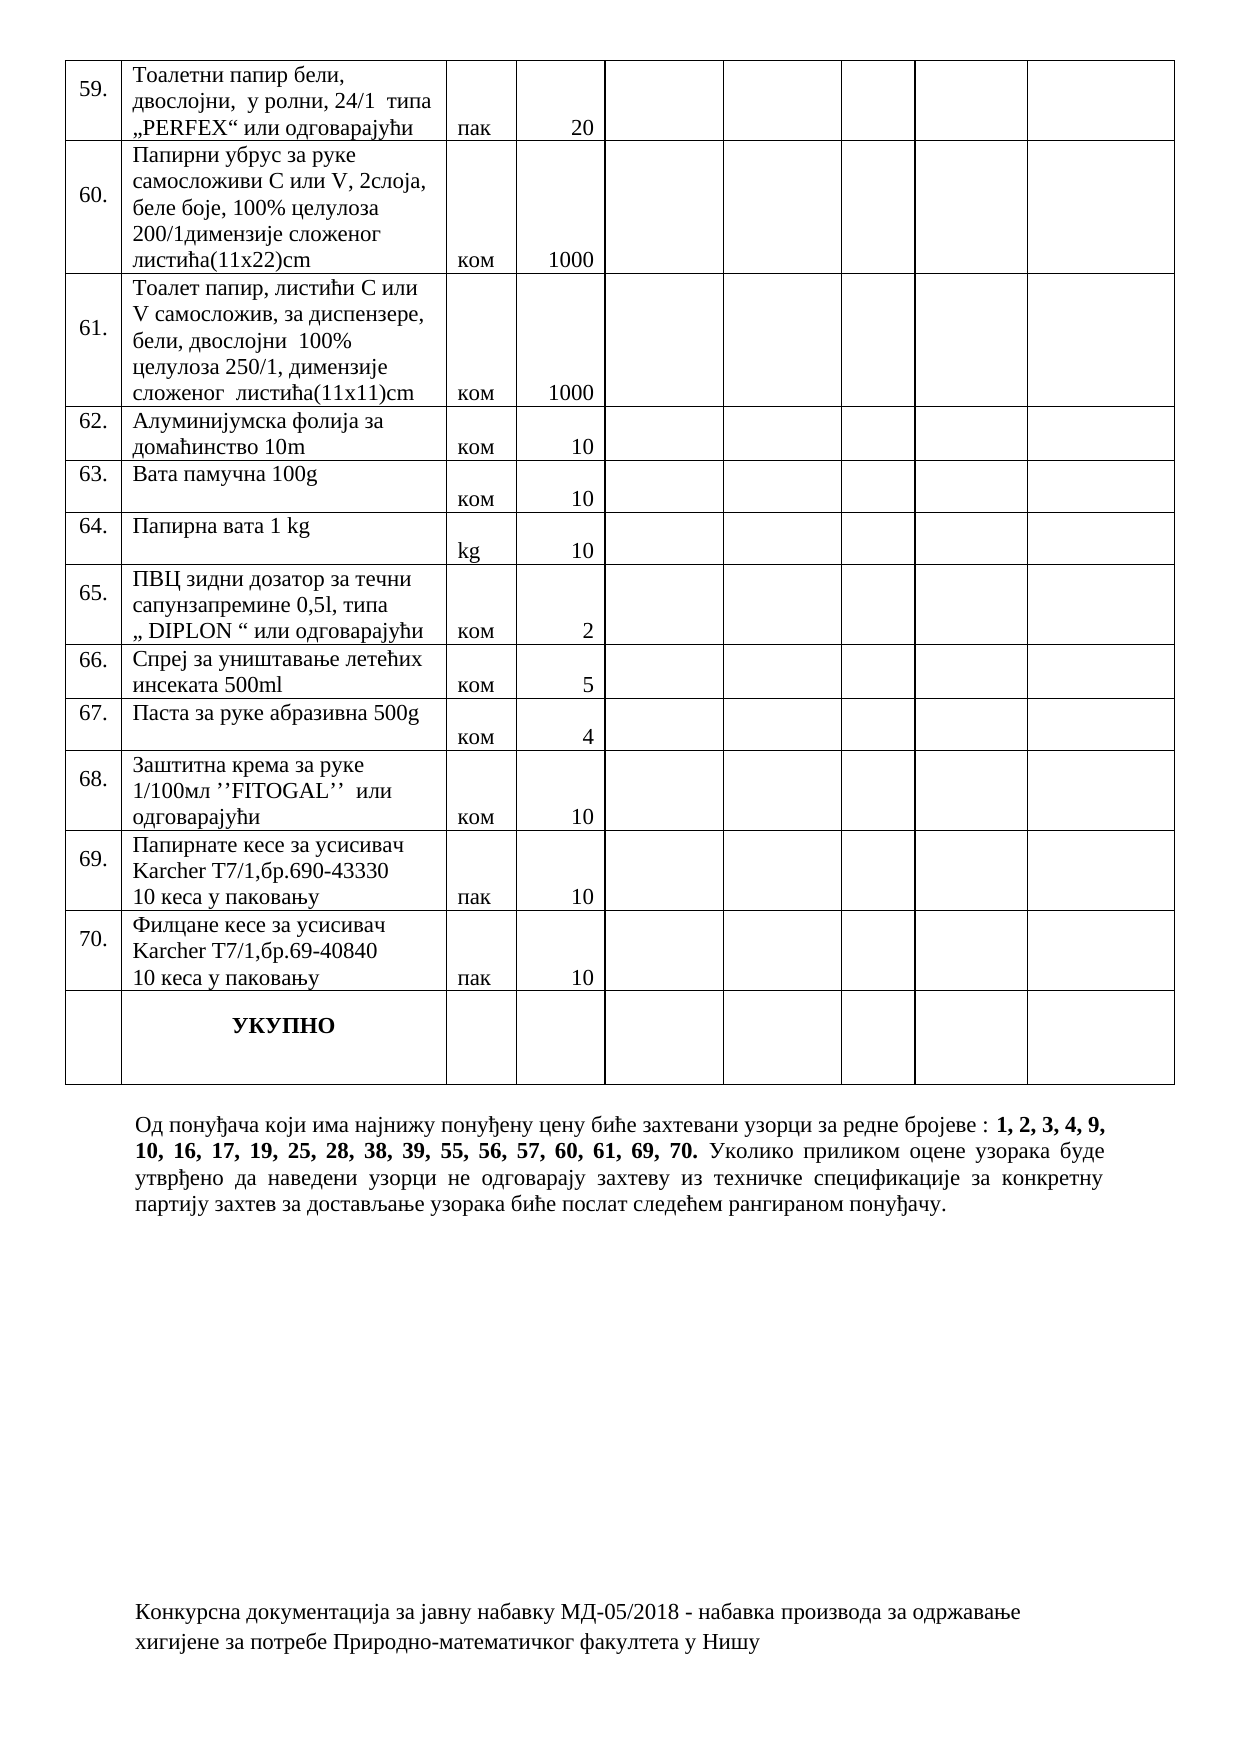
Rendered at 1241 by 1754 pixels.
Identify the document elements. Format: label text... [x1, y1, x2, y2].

table_cell Папирнате кесе за усисивач Karcher T7/1,бр.690-43330 10 кеса у паковању [122, 831, 446, 910]
table_cell [1028, 61, 1174, 140]
table_cell 60. [66, 141, 121, 273]
table_cell ком [447, 565, 516, 644]
table_cell 69. [66, 831, 121, 910]
table_cell [842, 751, 914, 830]
table_cell [606, 274, 723, 406]
table_cell [1028, 911, 1174, 990]
table_cell [1028, 565, 1174, 644]
table_cell [606, 141, 723, 273]
table_cell 59. [66, 61, 121, 140]
table_cell [724, 61, 841, 140]
table_cell [916, 911, 1027, 990]
table_cell Папирна вата 1 kg [122, 513, 446, 564]
table_cell Вата памучна 100g [122, 461, 446, 512]
table_cell пак [447, 911, 516, 990]
table_cell [724, 407, 841, 459]
table_cell [447, 991, 516, 1084]
table_cell 20 [517, 61, 604, 140]
table_cell 5 [517, 645, 604, 697]
table_cell ком [447, 699, 516, 749]
table_cell [606, 407, 723, 459]
table_cell [1028, 831, 1174, 910]
table_cell [66, 991, 121, 1084]
table_cell Тоалет папир, листићи C или V самосложив, за диспензере, бели, двослојни 100% целулоза 250/1, димензије сложеног листића(11x11)cm [122, 274, 446, 406]
table_cell [916, 407, 1027, 459]
table_cell [916, 565, 1027, 644]
table_cell Алуминијумска фолија за домаћинство 10m [122, 407, 446, 459]
table_cell [842, 274, 914, 406]
table_cell 1000 [517, 141, 604, 273]
table_cell 70. [66, 911, 121, 990]
table_cell [606, 831, 723, 910]
table_cell [606, 513, 723, 564]
table_cell [724, 645, 841, 697]
table_cell 10 [517, 407, 604, 459]
table_cell kg [447, 513, 516, 564]
table_cell [606, 991, 723, 1084]
table_cell [724, 513, 841, 564]
table_cell 62. [66, 407, 121, 459]
table_cell [842, 461, 914, 512]
table_cell пак [447, 831, 516, 910]
table_cell [1028, 513, 1174, 564]
table_cell 10 [517, 751, 604, 830]
table_cell 67. [66, 699, 121, 749]
table_cell [1028, 991, 1174, 1084]
table_cell 1000 [517, 274, 604, 406]
table_cell 65. [66, 565, 121, 644]
table_cell ком [447, 274, 516, 406]
table_cell [724, 751, 841, 830]
table_cell 2 [517, 565, 604, 644]
table_cell [606, 699, 723, 749]
table_cell [1028, 141, 1174, 273]
table_cell [916, 751, 1027, 830]
table_cell [724, 991, 841, 1084]
table_cell [724, 141, 841, 273]
table_cell [842, 911, 914, 990]
table_cell пак [447, 61, 516, 140]
table_cell [842, 61, 914, 140]
table_cell 10 [517, 831, 604, 910]
table_cell [842, 699, 914, 749]
table_cell [1028, 751, 1174, 830]
table_cell [916, 991, 1027, 1084]
table_cell ком [447, 407, 516, 459]
table_cell [916, 831, 1027, 910]
table_cell Папирни убрус за руке самосложиви C или V, 2слоја, беле боје, 100% целулоза 200/1димензије сложеног листића(11x22)cm [122, 141, 446, 273]
table_cell [1028, 407, 1174, 459]
table_cell [916, 645, 1027, 697]
table_cell [606, 645, 723, 697]
table_cell [916, 61, 1027, 140]
table_cell Филцане кесе за усисивач Karcher T7/1,бр.69-40840 10 кеса у паковању [122, 911, 446, 990]
table_cell ПВЦ зидни дозатор за течни сапунзапремине 0,5l, типа „ DIPLON “ или одговарајући [122, 565, 446, 644]
table_cell [606, 461, 723, 512]
table_cell [916, 461, 1027, 512]
table_cell 66. [66, 645, 121, 697]
table_cell [606, 565, 723, 644]
table_cell [1028, 645, 1174, 697]
table_cell [1028, 699, 1174, 749]
table_cell ком [447, 645, 516, 697]
table_cell [724, 911, 841, 990]
table_cell [724, 831, 841, 910]
table_cell [842, 141, 914, 273]
table_cell [842, 831, 914, 910]
table_cell 10 [517, 461, 604, 512]
table_cell 10 [517, 911, 604, 990]
table_cell 10 [517, 513, 604, 564]
table_cell [606, 751, 723, 830]
table_cell УКУПНО [122, 991, 446, 1084]
table_cell [724, 274, 841, 406]
table_cell [842, 407, 914, 459]
table_cell [916, 141, 1027, 273]
table_cell Спреј за уништавање летећих инсеката 500ml [122, 645, 446, 697]
table_cell [724, 461, 841, 512]
table_cell [1028, 461, 1174, 512]
table_cell Паста за руке абразивна 500g [122, 699, 446, 749]
table_cell Заштитна крема за руке 1/100мл ’’FITOGAL’’ или одговарајући [122, 751, 446, 830]
table_cell 63. [66, 461, 121, 512]
table_cell [916, 513, 1027, 564]
table_cell [1028, 274, 1174, 406]
table_cell ком [447, 461, 516, 512]
table_cell [517, 991, 604, 1084]
table_cell [842, 991, 914, 1084]
table_cell Тоалетни папир бели, двослојни, у ролни, 24/1 типа „PERFEX“ или одговарајући [122, 61, 446, 140]
table_cell ком [447, 751, 516, 830]
table_cell [724, 699, 841, 749]
table_cell 4 [517, 699, 604, 749]
table_cell [606, 911, 723, 990]
table_cell ком [447, 141, 516, 273]
table_cell 68. [66, 751, 121, 830]
table_cell [842, 565, 914, 644]
table_cell [916, 274, 1027, 406]
table_cell 61. [66, 274, 121, 406]
table_cell [724, 565, 841, 644]
table_cell [606, 61, 723, 140]
table_cell [916, 699, 1027, 749]
table_cell [842, 645, 914, 697]
text Од понуђача који има најнижу понуђену цену биће захтевани узорци за редне бројеве : 1, 2, 3, 4, 9, 10, 16, 17, 19, 25, 28, 38, 39, 55, 56, 57, 60, 61, 69, 70. Уколико приликом оцене узорака буде утврђено да наведени узорци не одговарају захтеву из техничке спецификације за конкретну партију захтев за достављање узорака биће послат следећем рангираном понуђачу. [135, 1111, 1105, 1217]
table_cell 64. [66, 513, 121, 564]
table_cell [842, 513, 914, 564]
